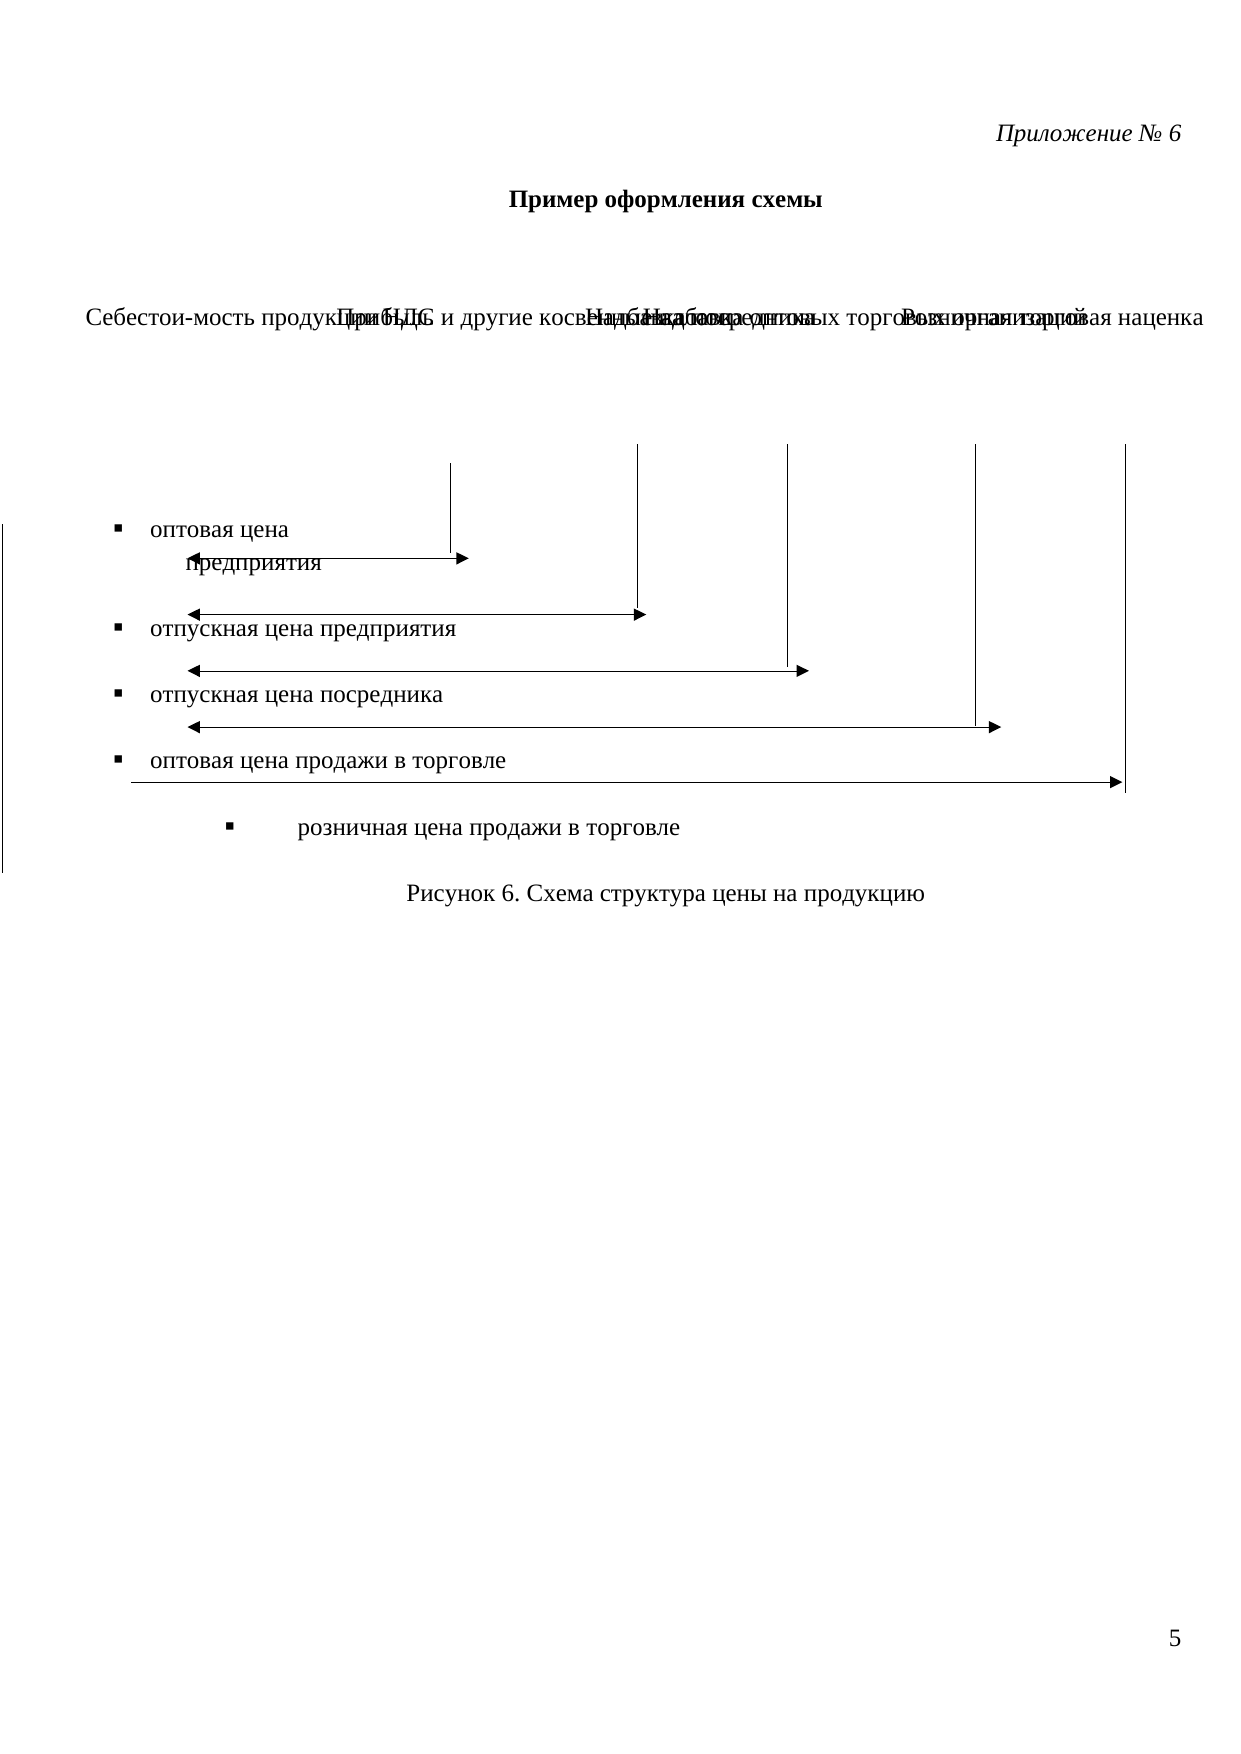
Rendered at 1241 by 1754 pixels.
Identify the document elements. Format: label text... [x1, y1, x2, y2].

text Рисунок 6. Схема структура цены на продукцию [150, 878, 1181, 906]
list розничная цена продажи в торговле [150, 812, 1181, 840]
text Пример оформления схемы [150, 184, 1181, 213]
text предприятия [150, 547, 1181, 576]
text Приложение № 6 [150, 118, 1181, 147]
list оптовая цена [112, 514, 1181, 543]
list отпускная цена посредника [112, 679, 1181, 708]
list отпускная цена предприятия [112, 613, 1181, 642]
list оптовая цена продажи в торговле [112, 746, 1181, 774]
